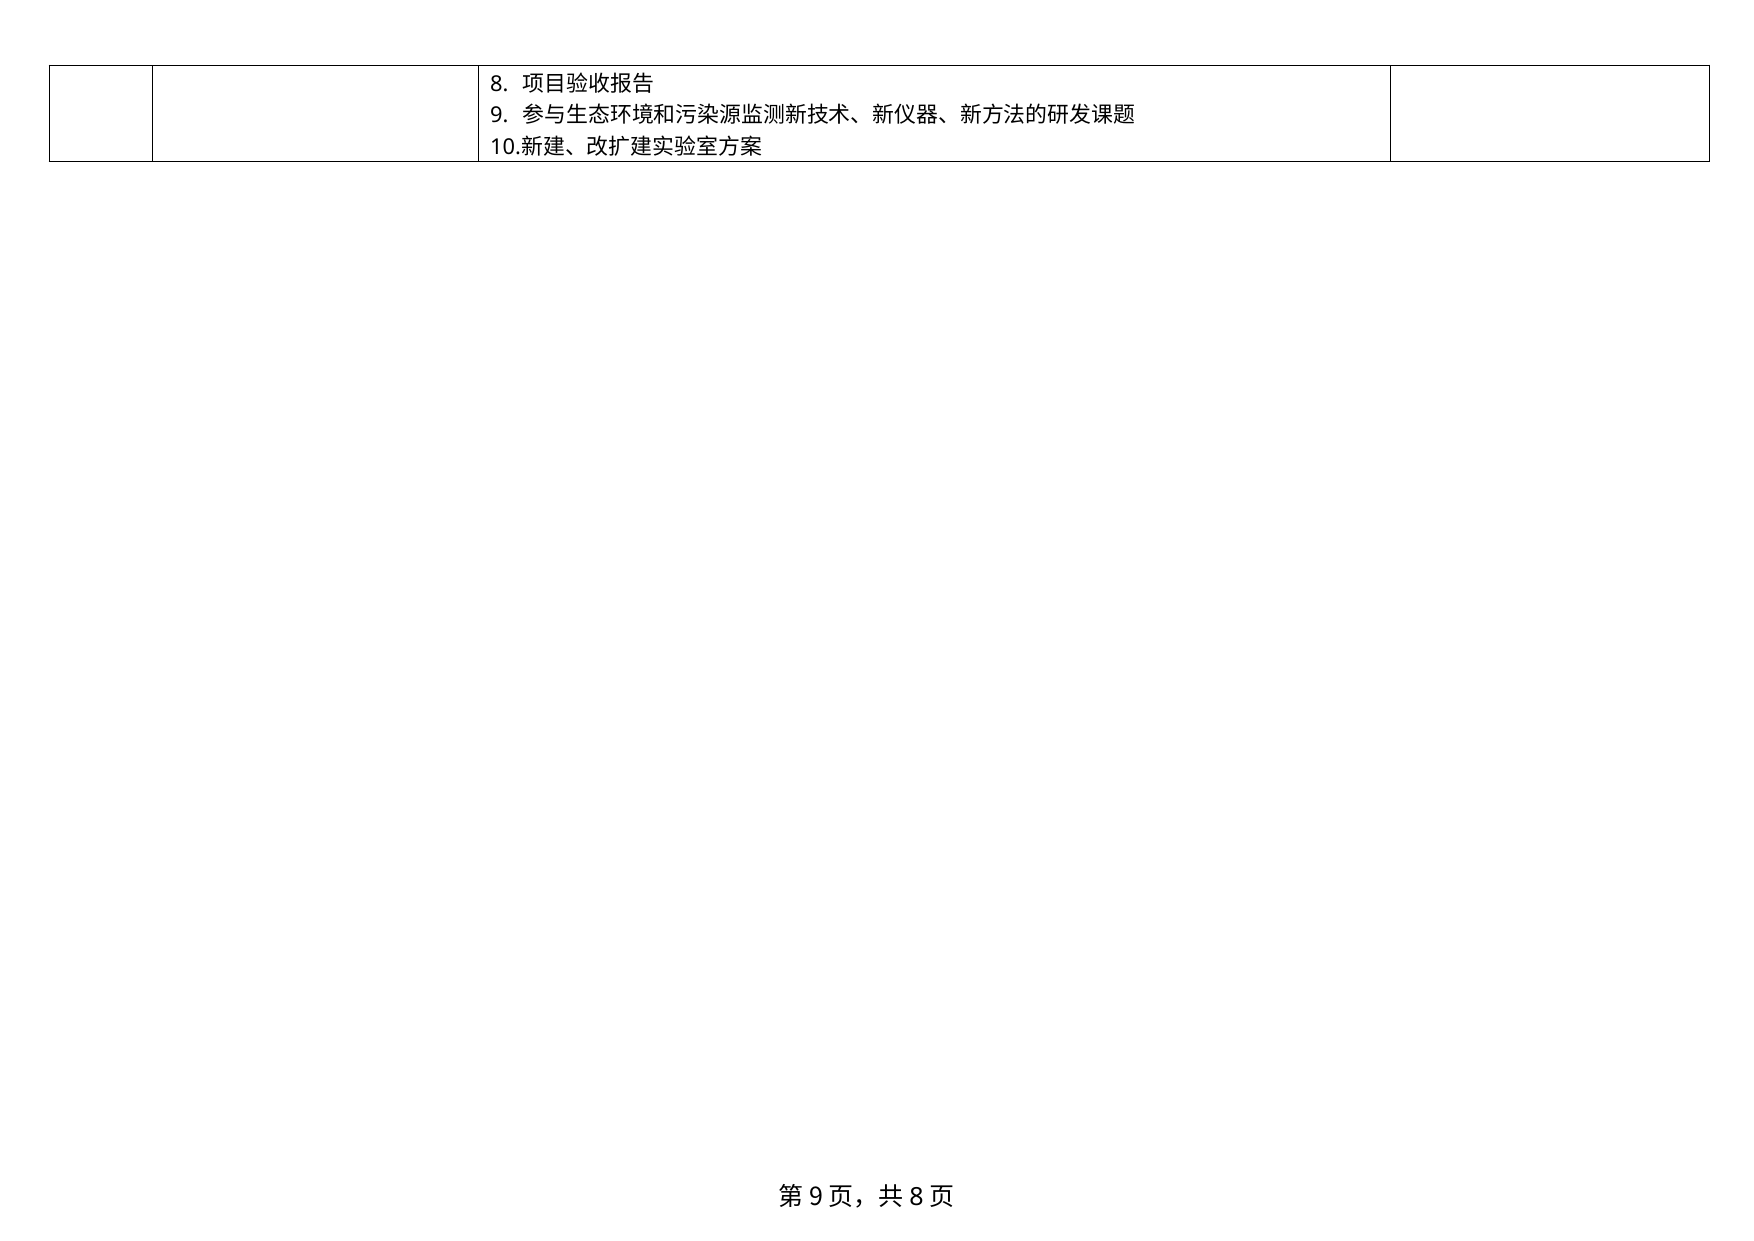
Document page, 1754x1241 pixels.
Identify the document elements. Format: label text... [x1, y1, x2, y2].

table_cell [153, 66, 478, 161]
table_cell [479, 66, 1390, 161]
table_cell 15 [50, 66, 152, 161]
